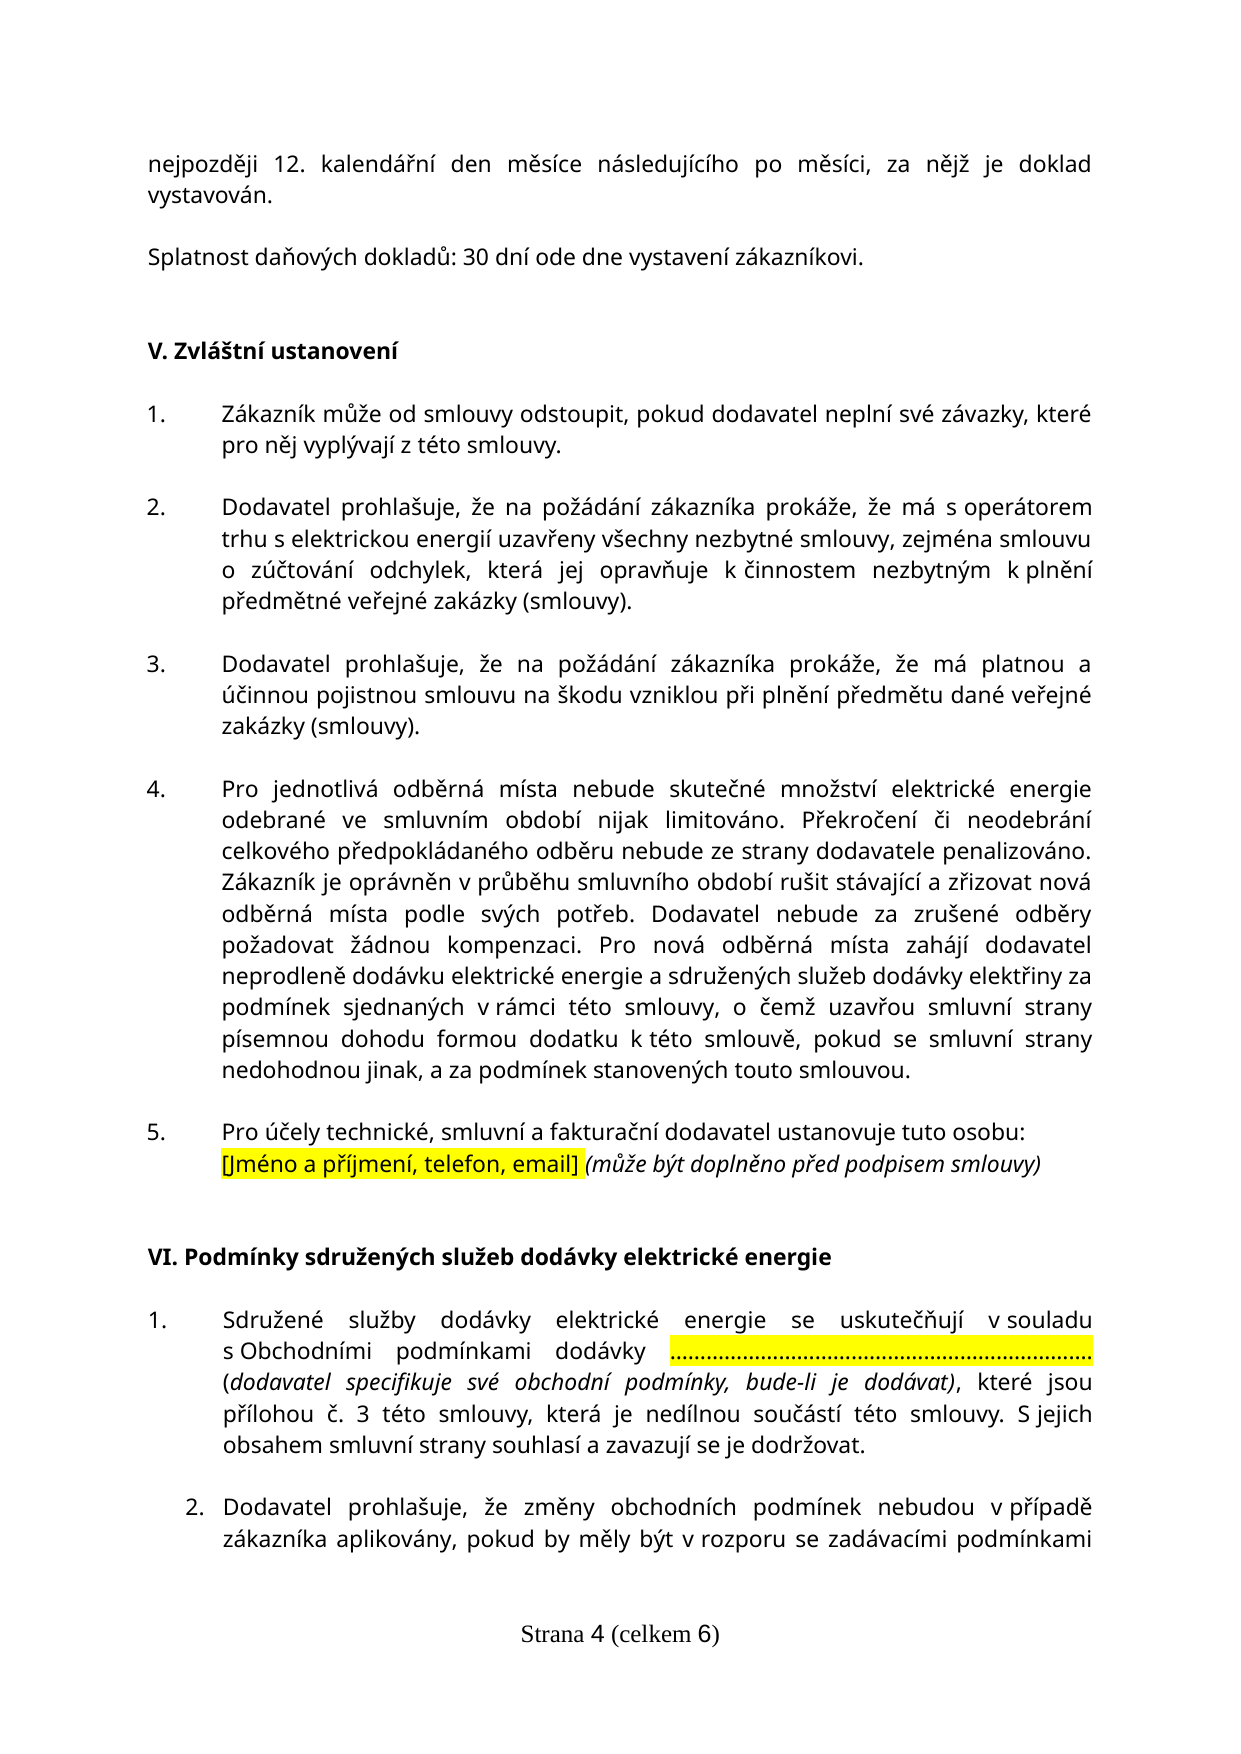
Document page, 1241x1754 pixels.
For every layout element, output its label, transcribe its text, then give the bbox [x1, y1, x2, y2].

list Sdružené služby dodávky elektrické energie se uskutečňují v souladu s Obchodními podmínkami dodávky ……………………………………………………………. (dodavatel specifikuje své obchodní podmínky, bude-li je dodávat), které jsou přílohou č. 3 této smlouvy, která je nedílnou součástí této smlouvy. S jejich obsahem smluvní strany souhlasí a zavazují se je dodržovat. [148, 1304, 1093, 1460]
text V. Zvláštní ustanovení [148, 335, 1093, 366]
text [148, 148, 1093, 210]
list Zákazník může od smlouvy odstoupit, pokud dodavatel neplní své závazky, které pro něj vyplývají z této smlouvy. [146, 398, 1093, 460]
list Dodavatel prohlašuje, že na požádání zákazníka prokáže, že má s operátorem trhu s elektrickou energií uzavřeny všechny nezbytné smlouvy, zejména smlouvu o zúčtování odchylek, která jej opravňuje k činnostem nezbytným k plnění předmětné veřejné zakázky (smlouvy). [146, 491, 1093, 616]
list Pro účely technické, smluvní a fakturační dodavatel ustanovuje tuto osobu: [146, 1116, 1093, 1148]
list Dodavatel prohlašuje, že na požádání zákazníka prokáže, že má platnou a účinnou pojistnou smlouvu na škodu vzniklou při plnění předmětu dané veřejné zakázky (smlouvy). [146, 648, 1093, 741]
text Splatnost daňových dokladů: 30 dní ode dne vystavení zákazníkovi. [148, 241, 1093, 273]
text [Jméno a příjmení, telefon, email] (může být doplněno před podpisem smlouvy) [585, 1148, 1093, 1179]
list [185, 1491, 1093, 1554]
text VI. Podmínky sdružených služeb dodávky elektrické energie [148, 1241, 1093, 1273]
list Pro jednotlivá odběrná místa nebude skutečné množství elektrické energie odebrané ve smluvním období nijak limitováno. Překročení či neodebrání celkového předpokládaného odběru nebude ze strany dodavatele penalizováno. Zákazník je oprávněn v průběhu smluvního období rušit stávající a zřizovat nová odběrná místa podle svých potřeb. Dodavatel nebude za zrušené odběry požadovat žádnou kompenzaci. Pro nová odběrná místa zahájí dodavatel neprodleně dodávku elektrické energie a sdružených služeb dodávky elektřiny za podmínek sjednaných v rámci této smlouvy, o čemž uzavřou smluvní strany písemnou dohodu formou dodatku k této smlouvě, pokud se smluvní strany nedohodnou jinak, a za podmínek stanovených touto smlouvou. [146, 773, 1093, 1085]
